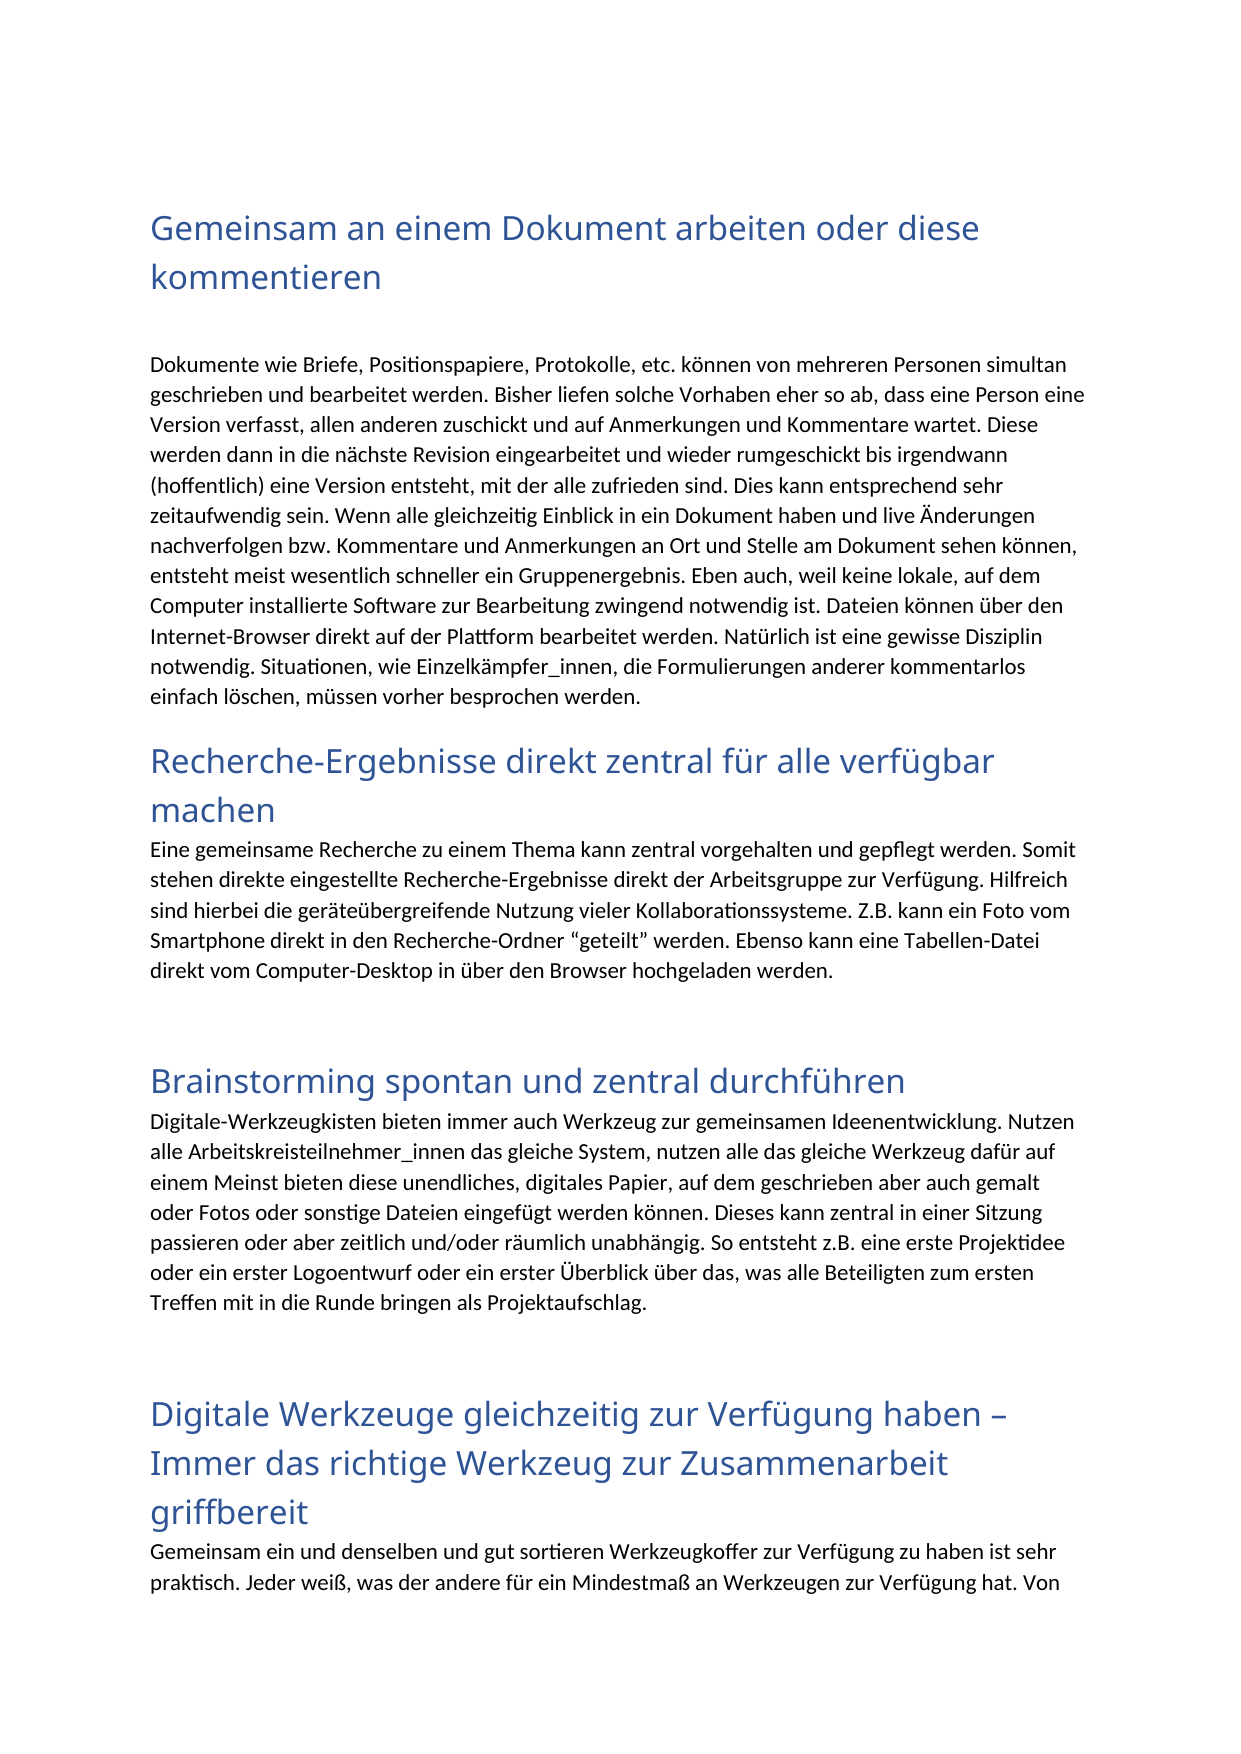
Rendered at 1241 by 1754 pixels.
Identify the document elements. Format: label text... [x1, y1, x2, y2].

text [150, 1537, 1090, 1596]
subtitle Brainstorming spontan und zentral durchführen [150, 1058, 1090, 1104]
subtitle Digitale Werkzeuge gleichzeitig zur Verfügung haben – Immer das richtige Werkzeug zur Zusammenarbeit griffbereit [150, 1391, 1090, 1534]
subtitle Recherche-Ergebnisse direkt zentral für alle verfügbar machen [150, 737, 1090, 832]
text Dokumente wie Briefe, Positionspapiere, Protokolle, etc. können von mehreren Personen simultan geschrieben und bearbeitet werden. Bisher liefen solche Vorhaben eher so ab, dass eine Person eine Version verfasst, allen anderen zuschickt und auf Anmerkungen und Kommentare wartet. Diese werden dann in die nächste Revision eingearbeitet und wieder rumgeschickt bis irgendwann (hoffentlich) eine Version entsteht, mit der alle zufrieden sind. Dies kann entsprechend sehr zeitaufwendig sein. Wenn alle gleichzeitig Einblick in ein Dokument haben und live Änderungen nachverfolgen bzw. Kommentare und Anmerkungen an Ort und Stelle am Dokument sehen können, entsteht meist wesentlich schneller ein Gruppenergebnis. Eben auch, weil keine lokale, auf dem Computer installierte Software zur Bearbeitung zwingend notwendig ist. Dateien können über den Internet-Browser direkt auf der Plattform bearbeitet werden. Natürlich ist eine gewisse Disziplin notwendig. Situationen, wie Einzelkämpfer_innen, die Formulierungen anderer kommentarlos einfach löschen, müssen vorher besprochen werden. [150, 350, 1090, 710]
text Eine gemeinsame Recherche zu einem Thema kann zentral vorgehalten und gepflegt werden. Somit stehen direkte eingestellte Recherche-Ergebnisse direkt der Arbeitsgruppe zur Verfügung. Hilfreich sind hierbei die geräteübergreifende Nutzung vieler Kollaborationssysteme. Z.B. kann ein Foto vom Smartphone direkt in den Recherche-Ordner “geteilt” werden. Ebenso kann eine Tabellen-Datei direkt vom Computer-Desktop in über den Browser hochgeladen werden. [150, 835, 1090, 984]
text Digitale-Werkzeugkisten bieten immer auch Werkzeug zur gemeinsamen Ideenentwicklung. Nutzen alle Arbeitskreisteilnehmer_innen das gleiche System, nutzen alle das gleiche Werkzeug dafür auf einem Meinst bieten diese unendliches, digitales Papier, auf dem geschrieben aber auch gemalt oder Fotos oder sonstige Dateien eingefügt werden können. Dieses kann zentral in einer Sitzung passieren oder aber zeitlich und/oder räumlich unabhängig. So entsteht z.B. eine erste Projektidee oder ein erster Logoentwurf oder ein erster Überblick über das, was alle Beteiligten zum ersten Treffen mit in die Runde bringen als Projektaufschlag. [150, 1107, 1090, 1317]
subtitle Gemeinsam an einem Dokument arbeiten oder diese kommentieren [150, 205, 1090, 299]
